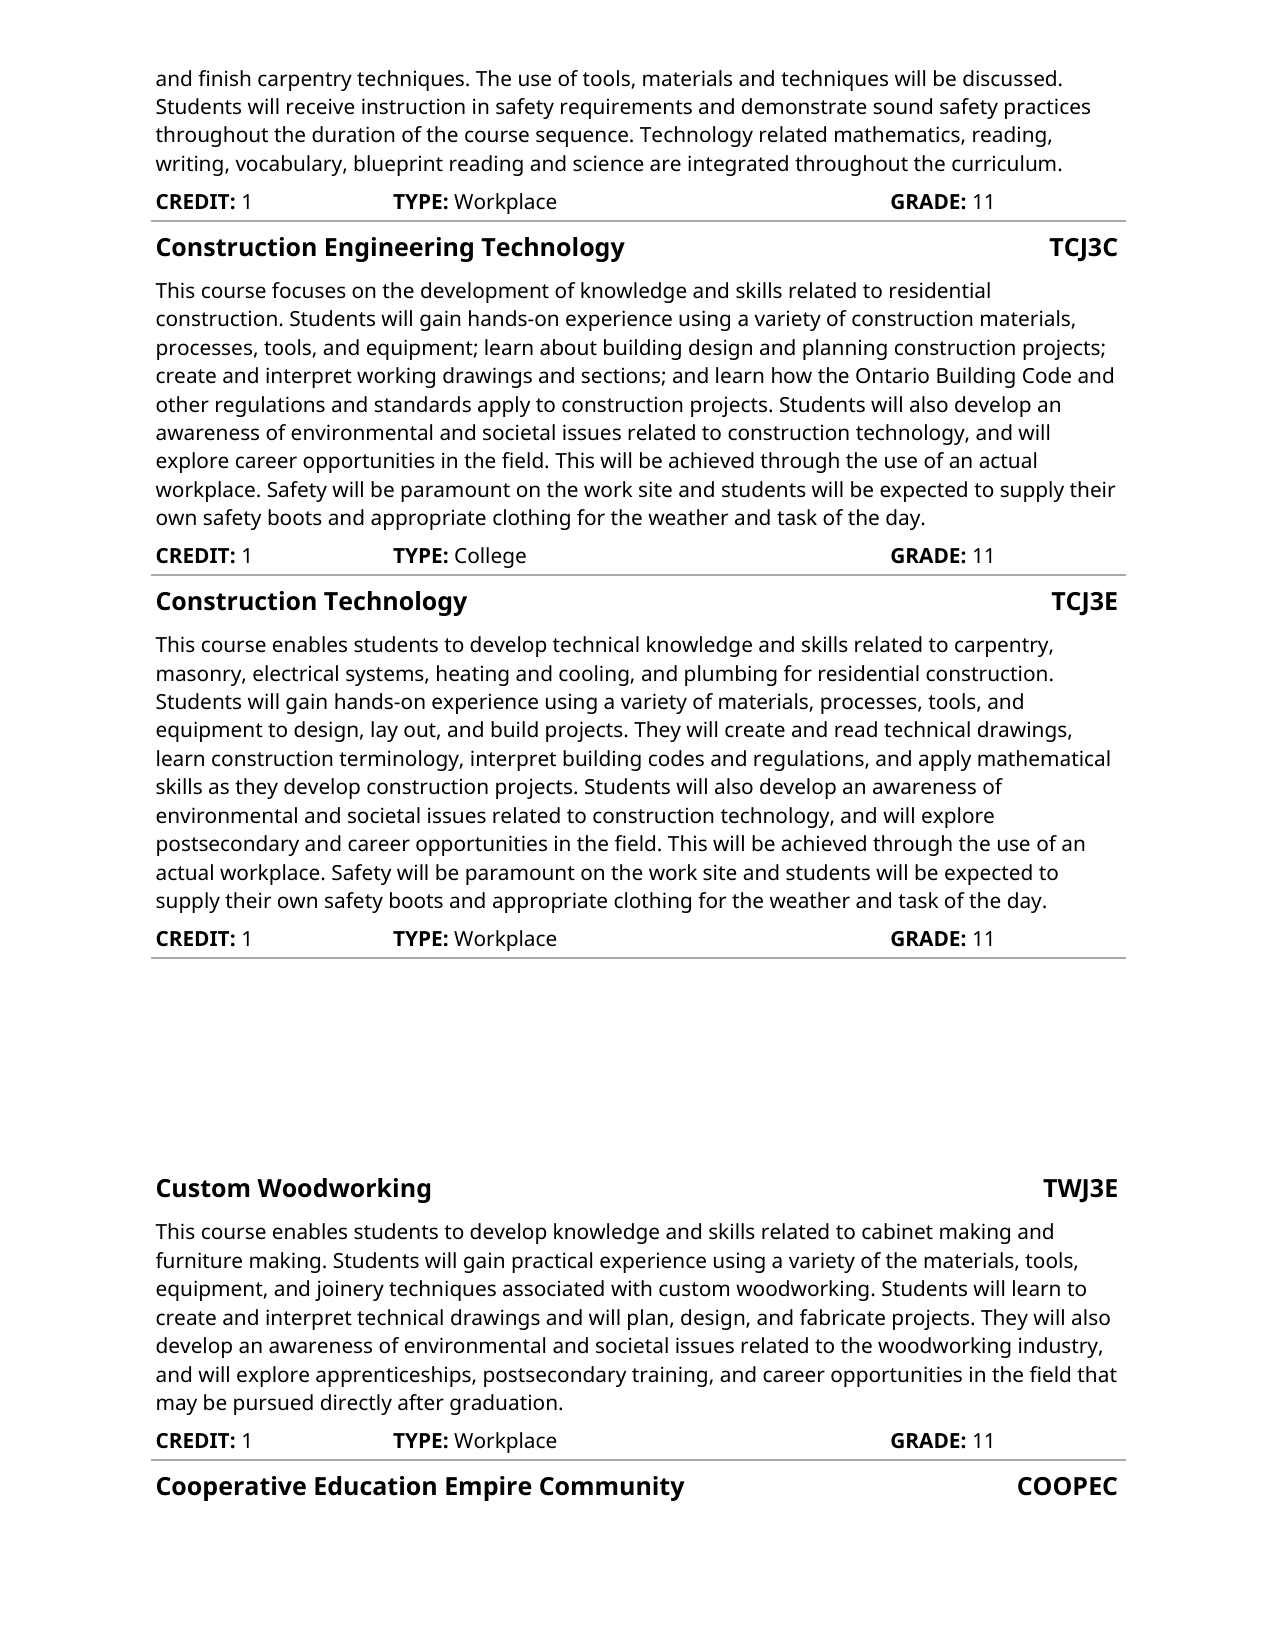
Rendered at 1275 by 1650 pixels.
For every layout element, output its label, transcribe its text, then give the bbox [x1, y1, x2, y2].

table_cell CREDIT: 1 [151, 1421, 388, 1459]
table_cell TCJ3E [886, 576, 1126, 626]
table_cell TYPE: Workplace [388, 919, 886, 957]
table_cell CREDIT: 1 [151, 537, 388, 574]
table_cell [151, 59, 1126, 182]
table_cell Construction Engineering Technology [151, 222, 886, 271]
table_cell This course focuses on the development of knowledge and skills related to residential construction. Students will gain hands-on experience using a variety of construction materials, processes, tools, and equipment; learn about building design and planning construction projects; create and interpret working drawings and sections; and learn how the Ontario Building Code and other regulations and standards apply to construction projects. Students will also develop an awareness of environmental and societal issues related to construction technology, and will explore career opportunities in the field. This will be achieved through the use of an actual workplace. Safety will be paramount on the work site and students will be expected to supply their own safety boots and appropriate clothing for the weather and task of the day. [151, 271, 1126, 537]
table_cell GRADE: 11 [886, 182, 1126, 220]
table_cell GRADE: 11 [886, 919, 1126, 957]
table_cell COOPEC [886, 1461, 1126, 1510]
table_cell TYPE: College [388, 537, 886, 574]
table_cell TWJ3E [886, 959, 1126, 1213]
table_cell CREDIT: 1 [151, 919, 388, 957]
table_cell TCJ3C [886, 222, 1126, 271]
table_cell This course enables students to develop technical knowledge and skills related to carpentry, masonry, electrical systems, heating and cooling, and plumbing for residential construction. Students will gain hands-on experience using a variety of materials, processes, tools, and equipment to design, lay out, and build projects. They will create and read technical drawings, learn construction terminology, interpret building codes and regulations, and apply mathematical skills as they develop construction projects. Students will also develop an awareness of environmental and societal issues related to construction technology, and will explore postsecondary and career opportunities in the field. This will be achieved through the use of an actual workplace. Safety will be paramount on the work site and students will be expected to supply their own safety boots and appropriate clothing for the weather and task of the day. [151, 626, 1126, 919]
table_cell GRADE: 11 [886, 1421, 1126, 1459]
table_cell Custom Woodworking [151, 959, 886, 1213]
table_cell TYPE: Workplace [388, 182, 886, 220]
table_cell CREDIT: 1 [151, 182, 388, 220]
table_cell This course enables students to develop knowledge and skills related to cabinet making and furniture making. Students will gain practical experience using a variety of the materials, tools, equipment, and joinery techniques associated with custom woodworking. Students will learn to create and interpret technical drawings and will plan, design, and fabricate projects. They will also develop an awareness of environmental and societal issues related to the woodworking industry, and will explore apprenticeships, postsecondary training, and career opportunities in the field that may be pursued directly after graduation. [151, 1213, 1126, 1421]
table_cell TYPE: Workplace [388, 1421, 886, 1459]
table_cell Cooperative Education Empire Community [151, 1461, 886, 1510]
table_cell Construction Technology [151, 576, 886, 626]
table_cell GRADE: 11 [886, 537, 1126, 574]
